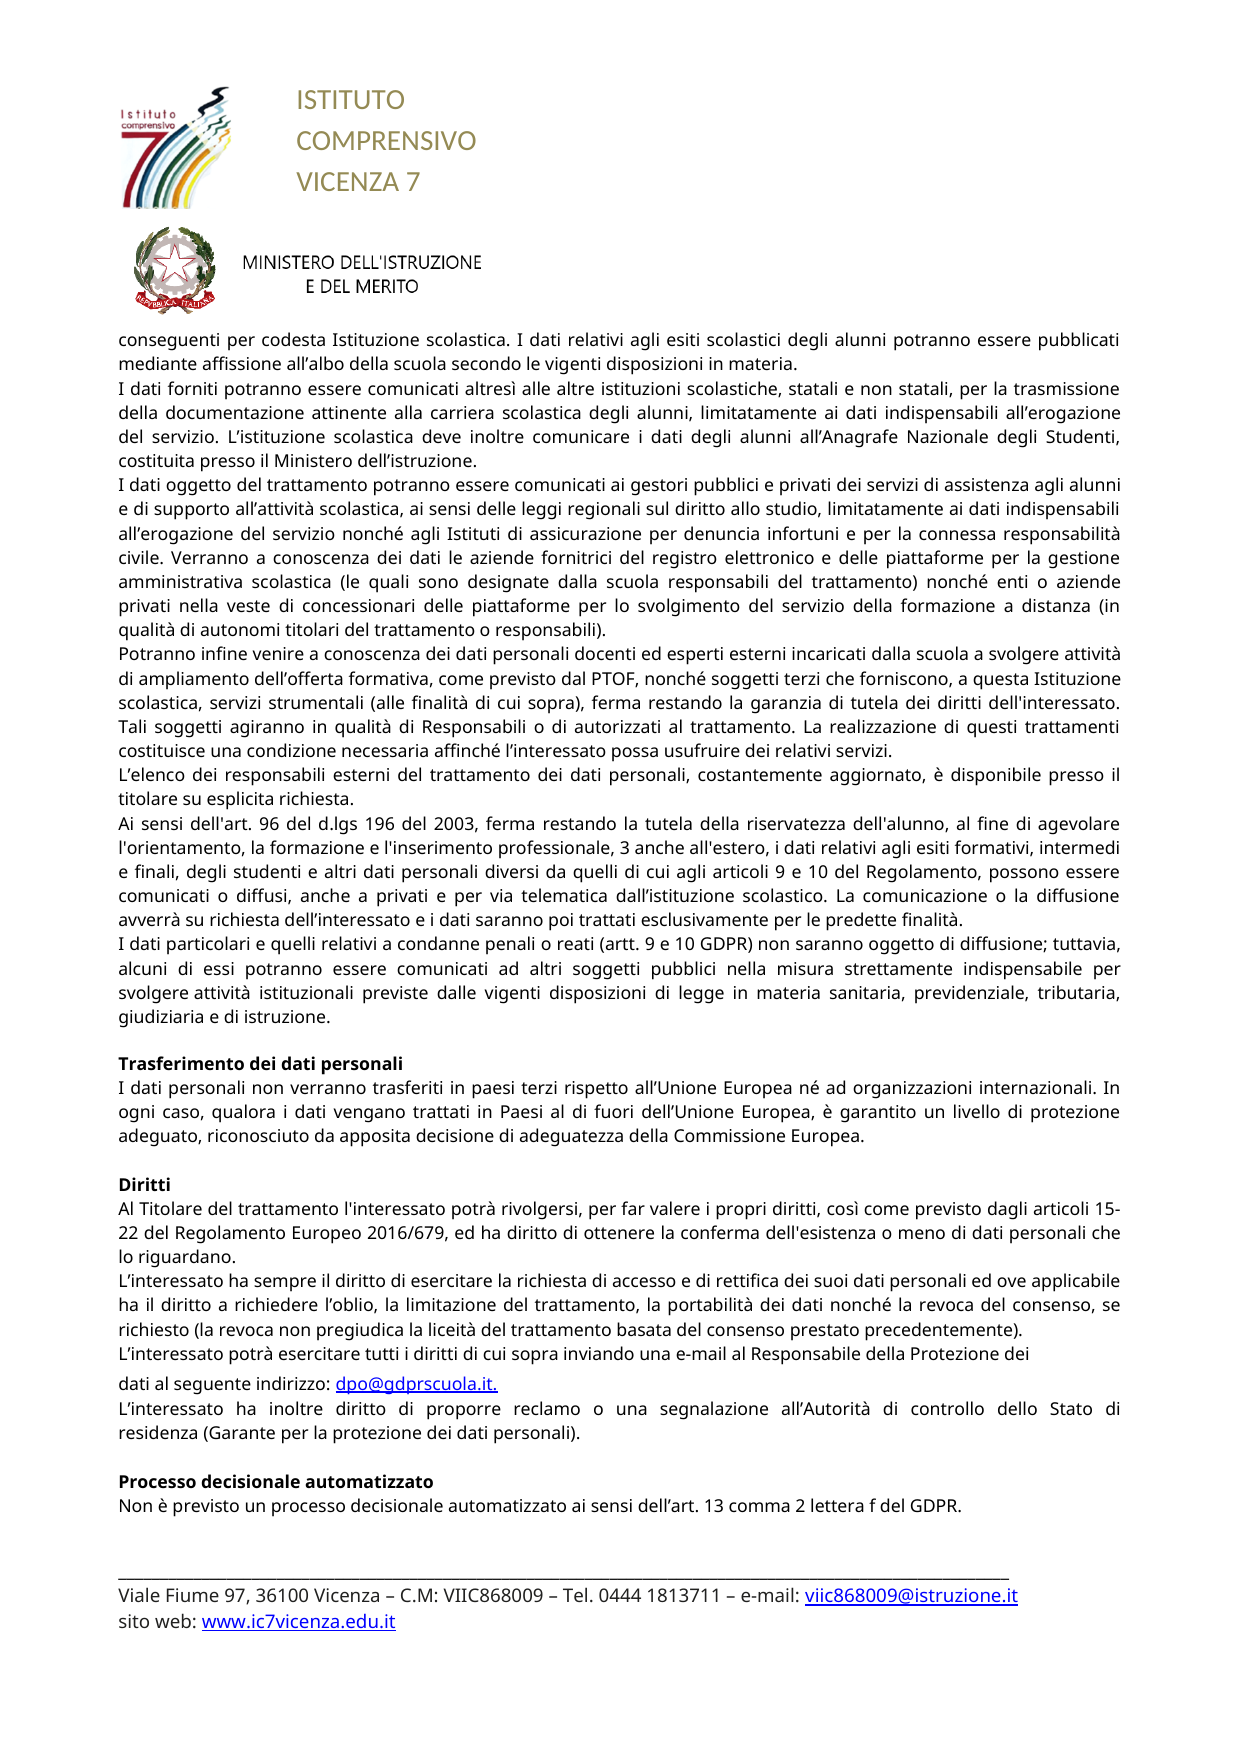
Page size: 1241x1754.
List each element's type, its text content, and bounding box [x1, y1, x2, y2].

picture [118, 86, 514, 328]
text L’elenco dei responsabili esterni del trattamento dei dati personali, costantemente aggiornato, è disponibile presso il titolare su esplicita richiesta. [118, 763, 1122, 811]
text Trasferimento dei dati personali [118, 1051, 1122, 1075]
text I dati oggetto del trattamento potranno essere comunicati ai gestori pubblici e privati dei servizi di assistenza agli alunni e di supporto all’attività scolastica, ai sensi delle leggi regionali sul diritto allo studio, limitatamente ai dati indispensabili all’erogazione del servizio nonché agli Istituti di assicurazione per denuncia infortuni e per la connessa responsabilità civile. Verranno a conoscenza dei dati le aziende fornitrici del registro elettronico e delle piattaforme per la gestione amministrativa scolastica (le quali sono designate dalla scuola responsabili del trattamento) nonché enti o aziende privati nella veste di concessionari delle piattaforme per lo svolgimento del servizio della formazione a distanza (in qualità di autonomi titolari del trattamento o responsabili). [118, 473, 1122, 642]
text L’interessato potrà esercitare tutti i diritti di cui sopra inviando una e-mail al Responsabile della Protezione dei [118, 1341, 1122, 1365]
text dati al seguente indirizzo: dpo@gdprscuola.it. [118, 1365, 1122, 1397]
text Ai sensi dell'art. 96 del d.lgs 196 del 2003, ferma restando la tutela della riservatezza dell'alunno, al fine di agevolare l'orientamento, la formazione e l'inserimento professionale, 3 anche all'estero, i dati relativi agli esiti formativi, intermedi e finali, degli studenti e altri dati personali diversi da quelli di cui agli articoli 9 e 10 del Regolamento, possono essere comunicati o diffusi, anche a privati e per via telematica dall’istituzione scolastico. La comunicazione o la diffusione avverrà su richiesta dell’interessato e i dati saranno poi trattati esclusivamente per le predette finalità. [118, 811, 1122, 932]
text Potranno infine venire a conoscenza dei dati personali docenti ed esperti esterni incaricati dalla scuola a svolgere attività di ampliamento dell’offerta formativa, come previsto dal PTOF, nonché soggetti terzi che forniscono, a questa Istituzione scolastica, servizi strumentali (alle finalità di cui sopra), ferma restando la garanzia di tutela dei diritti dell'interessato. Tali soggetti agiranno in qualità di Responsabili o di autorizzati al trattamento. La realizzazione di questi trattamenti costituisce una condizione necessaria affinché l’interessato possa usufruire dei relativi servizi. [118, 642, 1122, 763]
text L’interessato ha inoltre diritto di proporre reclamo o una segnalazione all’Autorità di controllo dello Stato di residenza (Garante per la protezione dei dati personali). [118, 1397, 1122, 1445]
text I dati personali non verranno trasferiti in paesi terzi rispetto all’Unione Europea né ad organizzazioni internazionali. In ogni caso, qualora i dati vengano trattati in Paesi al di fuori dell’Unione Europea, è garantito un livello di protezione adeguato, riconosciuto da apposita decisione di adeguatezza della Commissione Europea. [118, 1075, 1122, 1148]
text Diritti [118, 1172, 1122, 1196]
text L’interessato ha sempre il diritto di esercitare la richiesta di accesso e di rettifica dei suoi dati personali ed ove applicabile ha il diritto a richiedere l’oblio, la limitazione del trattamento, la portabilità dei dati nonché la revoca del consenso, se richiesto (la revoca non pregiudica la liceità del trattamento basata del consenso prestato precedentemente). [118, 1269, 1122, 1341]
text Processo decisionale automatizzato [118, 1469, 1122, 1493]
text Al Titolare del trattamento l'interessato potrà rivolgersi, per far valere i propri diritti, così come previsto dagli articoli 15-22 del Regolamento Europeo 2016/679, ed ha diritto di ottenere la conferma dell'esistenza o meno di dati personali che lo riguardano. [118, 1196, 1122, 1269]
text I dati forniti potranno essere comunicati altresì alle altre istituzioni scolastiche, statali e non statali, per la trasmissione della documentazione attinente alla carriera scolastica degli alunni, limitatamente ai dati indispensabili all’erogazione del servizio. L’istituzione scolastica deve inoltre comunicare i dati degli alunni all’Anagrafe Nazionale degli Studenti, costituita presso il Ministero dell’istruzione. [118, 376, 1122, 473]
text I dati particolari e quelli relativi a condanne penali o reati (artt. 9 e 10 GDPR) non saranno oggetto di diffusione; tuttavia, alcuni di essi potranno essere comunicati ad altri soggetti pubblici nella misura strettamente indispensabile per svolgere attività istituzionali previste dalle vigenti disposizioni di legge in materia sanitaria, previdenziale, tributaria, giudiziaria e di istruzione. [118, 932, 1122, 1028]
text Non è previsto un processo decisionale automatizzato ai sensi dell’art. 13 comma 2 lettera f del GDPR. [118, 1493, 1122, 1517]
